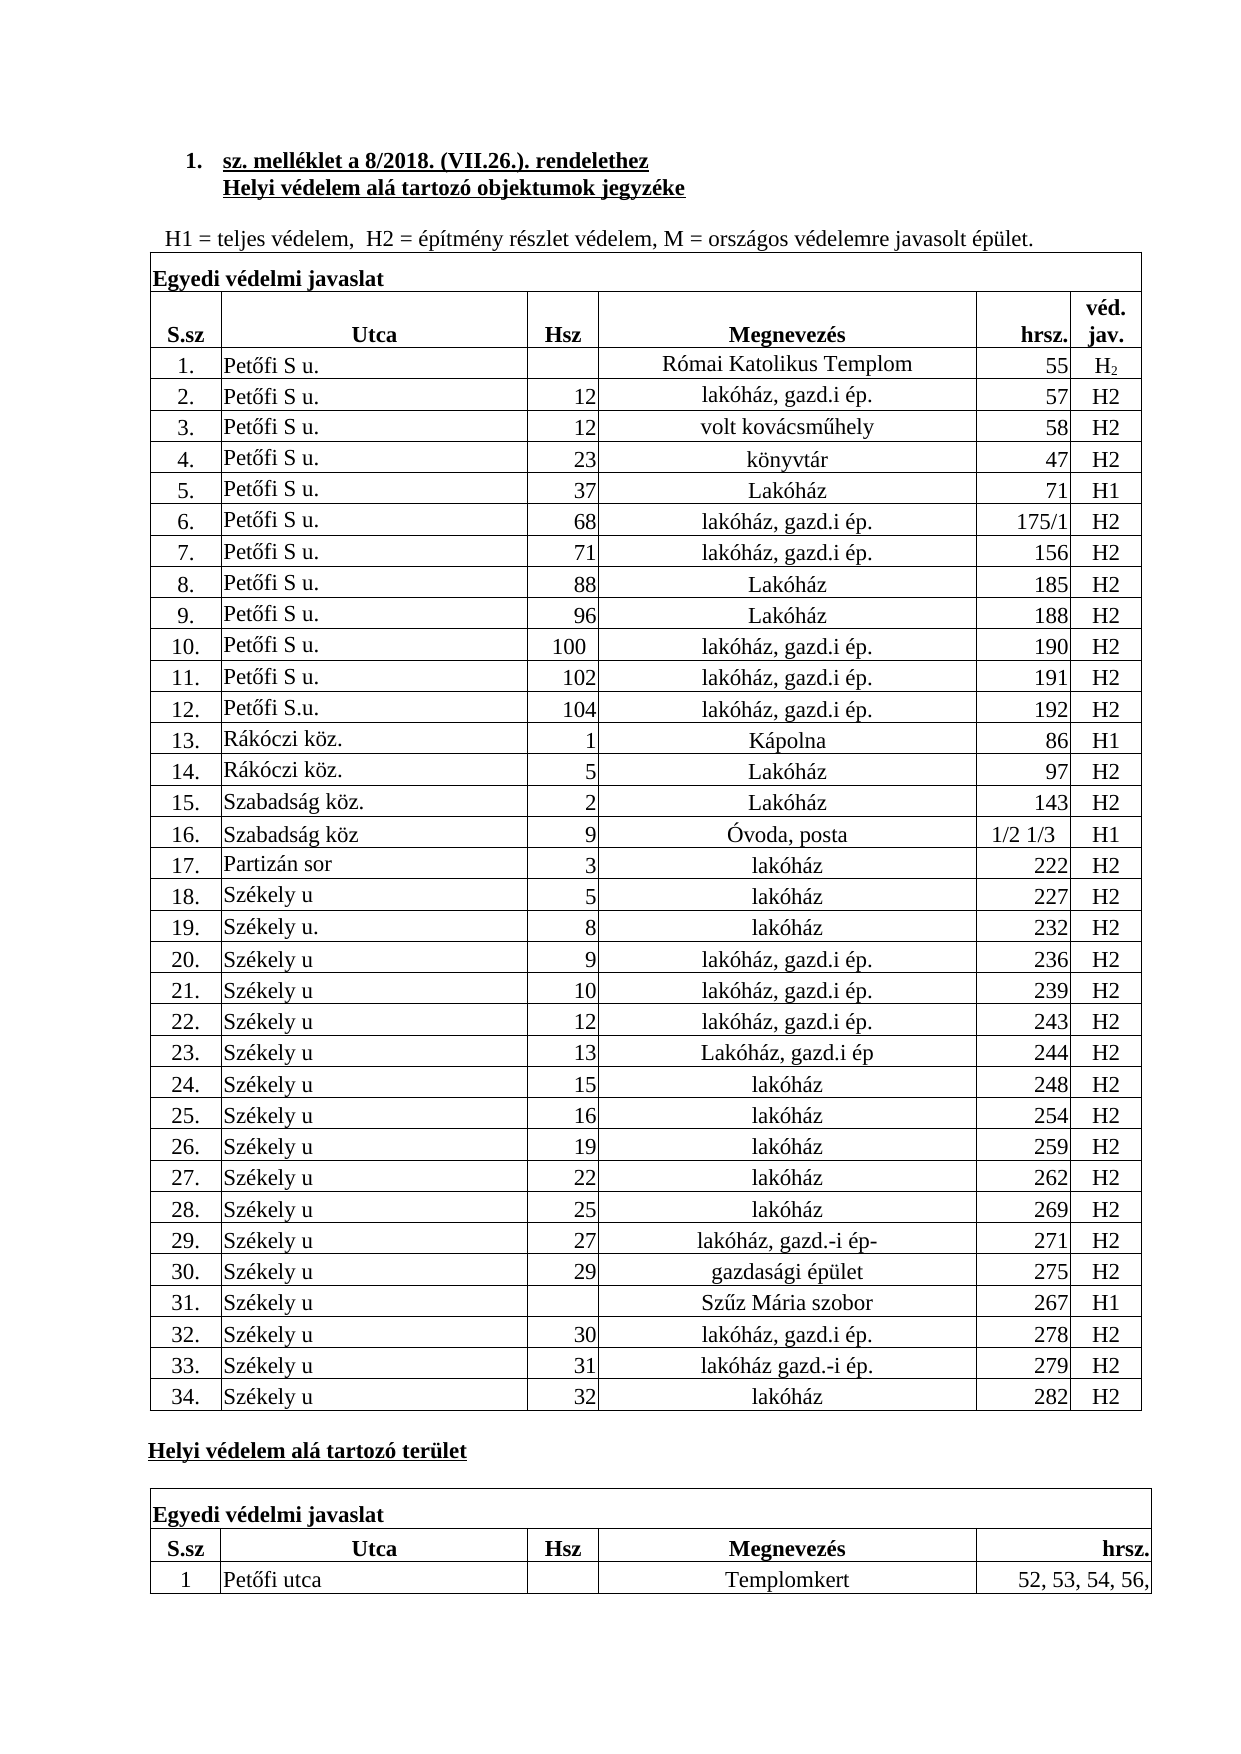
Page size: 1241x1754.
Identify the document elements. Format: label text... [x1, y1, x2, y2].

table_cell 18. [151, 879, 221, 909]
table_cell lakóház, gazd.i ép. [599, 942, 976, 972]
list Helyi védelem alá tartozó objektumok jegyzéke [223, 174, 1093, 200]
table_cell 9 [528, 942, 598, 972]
table_cell H2 [1071, 379, 1141, 409]
table_cell 97 [977, 754, 1070, 784]
table_cell Székely u [222, 1286, 527, 1316]
table_cell 7. [151, 536, 221, 566]
table_cell lakóház, gazd.i ép. [599, 692, 976, 722]
table_cell Székely u [222, 1129, 527, 1159]
table_cell 282 [977, 1379, 1070, 1409]
table_cell H2 [1071, 848, 1141, 878]
text H1 = teljes védelem, H2 = építmény részlet védelem, M = országos védelemre javasolt épület. [148, 225, 1093, 252]
table_cell 12 [528, 1004, 598, 1034]
table_cell S.sz [151, 1529, 220, 1561]
table_cell Kápolna [599, 723, 976, 753]
table_cell H2 [1071, 536, 1141, 566]
table_cell 12 [528, 379, 598, 409]
table_cell H1 [1071, 473, 1141, 503]
table_cell Lakóház [599, 473, 976, 503]
table_cell Hsz [528, 1529, 598, 1561]
table_cell könyvtár [599, 442, 976, 472]
table_cell H2 [1071, 348, 1141, 378]
table_cell Petőfi S u. [222, 629, 527, 659]
table_cell 13 [528, 1036, 598, 1066]
table_cell lakóház, gazd.i ép. [599, 536, 976, 566]
table_cell Petőfi S.u. [222, 692, 527, 722]
table_cell [528, 1286, 598, 1316]
table_cell 37 [528, 473, 598, 503]
table_cell Petőfi S u. [222, 411, 527, 441]
table_cell Székely u [222, 1192, 527, 1222]
table_cell Lakóház [599, 754, 976, 784]
table_cell Megnevezés [599, 292, 976, 347]
table_cell H2 [1071, 1098, 1141, 1128]
table_cell Székely u [222, 1098, 527, 1128]
table_cell Petőfi S u. [222, 598, 527, 628]
table_cell [528, 348, 598, 378]
table_cell H2 [1071, 786, 1141, 816]
table_cell 244 [977, 1036, 1070, 1066]
table_cell 31 [528, 1348, 598, 1378]
table_cell 5. [151, 473, 221, 503]
table_cell 31. [151, 1286, 221, 1316]
table_cell lakóház [599, 1067, 976, 1097]
table_cell H2 [1071, 504, 1141, 534]
table_cell Szabadság köz [222, 817, 527, 847]
table_cell Utca [221, 1529, 527, 1561]
table_cell lakóház, gazd.i ép. [599, 1004, 976, 1034]
table_cell lakóház, gazd.i ép. [599, 504, 976, 534]
table_cell Rákóczi köz. [222, 754, 527, 784]
table_cell H2 [1071, 629, 1141, 659]
table_cell 71 [528, 536, 598, 566]
table_cell 102 [528, 661, 598, 691]
table_cell lakóház, gazd.-i ép- [599, 1223, 976, 1253]
table_cell 22 [528, 1161, 598, 1191]
table_cell 275 [977, 1254, 1070, 1284]
table_cell hrsz. [977, 1529, 1151, 1561]
text Helyi védelem alá tartozó terület [148, 1437, 1093, 1463]
table_cell H2 [1071, 942, 1141, 972]
table_cell 15. [151, 786, 221, 816]
table_cell 9. [151, 598, 221, 628]
table_cell 10 [528, 973, 598, 1003]
table_cell H2 [1071, 911, 1141, 941]
table_cell 8 [528, 911, 598, 941]
table_cell 21. [151, 973, 221, 1003]
table_cell 22. [151, 1004, 221, 1034]
table_cell 29 [528, 1254, 598, 1284]
table_cell 222 [977, 848, 1070, 878]
table_cell 1. [151, 348, 221, 378]
table_cell 16 [528, 1098, 598, 1128]
table_cell H1 [1071, 1286, 1141, 1316]
table_cell 1 [151, 1562, 220, 1592]
table_cell H2 [1071, 1036, 1141, 1066]
table_cell 71 [977, 473, 1070, 503]
table_cell 14. [151, 754, 221, 784]
table_cell 254 [977, 1098, 1070, 1128]
table_cell 1 [528, 723, 598, 753]
table_cell 100 [528, 629, 598, 659]
table_cell 58 [977, 411, 1070, 441]
table_cell 278 [977, 1317, 1070, 1347]
table_cell 34. [151, 1379, 221, 1409]
list sz. melléklet a 8/2018. (VII.26.). rendelethez [185, 148, 1093, 174]
table_cell 68 [528, 504, 598, 534]
table_cell 232 [977, 911, 1070, 941]
table_cell Székely u [222, 1254, 527, 1284]
table_cell 3 [528, 848, 598, 878]
table_cell Templomkert [599, 1562, 976, 1592]
table_cell 5 [528, 754, 598, 784]
table_cell 25 [528, 1192, 598, 1222]
table_cell lakóház [599, 1098, 976, 1128]
table_cell 5 [528, 879, 598, 909]
table_cell Partizán sor [222, 848, 527, 878]
table_cell 259 [977, 1129, 1070, 1159]
table_cell H2 [1071, 1129, 1141, 1159]
table_cell lakóház, gazd.i ép. [599, 629, 976, 659]
table_cell H2 [1071, 411, 1141, 441]
table_cell lakóház [599, 879, 976, 909]
table_cell Székely u [222, 942, 527, 972]
table_cell 192 [977, 692, 1070, 722]
table_cell Petőfi utca [221, 1562, 527, 1592]
table_cell lakóház, gazd.i ép. [599, 973, 976, 1003]
table_cell gazdasági épület [599, 1254, 976, 1284]
table_cell Óvoda, posta [599, 817, 976, 847]
table_cell Hsz [528, 292, 598, 347]
table_cell 28. [151, 1192, 221, 1222]
table_cell lakóház [599, 1161, 976, 1191]
table_cell H1 [1071, 723, 1141, 753]
table_cell 188 [977, 598, 1070, 628]
table_cell H2 [1071, 1067, 1141, 1097]
table_cell 55 [977, 348, 1070, 378]
table_cell Petőfi S u. [222, 442, 527, 472]
table_cell Lakóház [599, 598, 976, 628]
table_cell 12. [151, 692, 221, 722]
table_cell 248 [977, 1067, 1070, 1097]
table_cell Szabadság köz. [222, 786, 527, 816]
table_cell 239 [977, 973, 1070, 1003]
table_cell lakóház, gazd.i ép. [599, 1317, 976, 1347]
table_cell 20. [151, 942, 221, 972]
table_cell lakóház, gazd.i ép. [599, 379, 976, 409]
table_cell H2 [1071, 1192, 1141, 1222]
table_cell 15 [528, 1067, 598, 1097]
table_cell hrsz. [977, 292, 1070, 347]
table_cell 26. [151, 1129, 221, 1159]
table_cell 6. [151, 504, 221, 534]
table_cell Székely u. [222, 911, 527, 941]
table_cell Székely u [222, 973, 527, 1003]
table_cell Székely u [222, 1067, 527, 1097]
table_cell H1 [1071, 817, 1141, 847]
table_cell lakóház [599, 1379, 976, 1409]
table_cell H2 [1071, 1317, 1141, 1347]
table_cell [528, 1562, 598, 1592]
table_cell 1/2 1/3 [977, 817, 1070, 847]
table_cell 185 [977, 567, 1070, 597]
table_cell Székely u [222, 1004, 527, 1034]
table_cell 17. [151, 848, 221, 878]
table_cell 23. [151, 1036, 221, 1066]
table_cell H2 [1071, 879, 1141, 909]
table_cell Székely u [222, 1317, 527, 1347]
table_cell Petőfi S u. [222, 348, 527, 378]
table_cell lakóház [599, 911, 976, 941]
table_cell H2 [1071, 442, 1141, 472]
table_cell 236 [977, 942, 1070, 972]
table_cell volt kovácsműhely [599, 411, 976, 441]
table_cell Székely u [222, 1379, 527, 1409]
table_cell H2 [1071, 754, 1141, 784]
table_cell 23 [528, 442, 598, 472]
table_cell Petőfi S u. [222, 504, 527, 534]
table_cell 25. [151, 1098, 221, 1128]
table_cell 271 [977, 1223, 1070, 1253]
table_cell lakóház [599, 1129, 976, 1159]
table_cell Székely u [222, 1348, 527, 1378]
table_cell S.sz [151, 292, 221, 347]
table_cell Lakóház, gazd.i ép [599, 1036, 976, 1066]
table_cell Székely u [222, 1161, 527, 1191]
table_cell 57 [977, 379, 1070, 409]
table_cell H2 [1071, 973, 1141, 1003]
table_cell 27 [528, 1223, 598, 1253]
table_cell Székely u [222, 1223, 527, 1253]
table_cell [977, 1562, 1151, 1592]
table_cell 262 [977, 1161, 1070, 1191]
table_cell 2 [528, 786, 598, 816]
table_cell 47 [977, 442, 1070, 472]
table_cell H2 [1071, 1161, 1141, 1191]
table_cell Rákóczi köz. [222, 723, 527, 753]
table_cell 32 [528, 1379, 598, 1409]
table_cell Lakóház [599, 786, 976, 816]
table_cell 88 [528, 567, 598, 597]
table_cell 32. [151, 1317, 221, 1347]
table_cell 10. [151, 629, 221, 659]
table_cell 19 [528, 1129, 598, 1159]
table_cell 16. [151, 817, 221, 847]
table_cell Petőfi S u. [222, 567, 527, 597]
table_cell H2 [1071, 1379, 1141, 1409]
table_cell 30. [151, 1254, 221, 1284]
table_cell 175/1 [977, 504, 1070, 534]
table_cell H2 [1071, 1348, 1141, 1378]
table_cell 24. [151, 1067, 221, 1097]
table_cell 227 [977, 879, 1070, 909]
table_cell Petőfi S u. [222, 536, 527, 566]
table_header Egyedi védelmi javaslat [151, 1489, 1151, 1528]
table_cell H2 [1071, 661, 1141, 691]
table_cell 4. [151, 442, 221, 472]
table_cell Utca [222, 292, 527, 347]
table_cell 104 [528, 692, 598, 722]
table_cell 27. [151, 1161, 221, 1191]
table_cell 190 [977, 629, 1070, 659]
table_cell 9 [528, 817, 598, 847]
table_cell Lakóház [599, 567, 976, 597]
table_cell 96 [528, 598, 598, 628]
table_cell 279 [977, 1348, 1070, 1378]
table_cell H2 [1071, 1223, 1141, 1253]
table_cell 12 [528, 411, 598, 441]
table_cell Székely u [222, 1036, 527, 1066]
table_header Egyedi védelmi javaslat [151, 253, 1141, 291]
table_cell 29. [151, 1223, 221, 1253]
table_cell 86 [977, 723, 1070, 753]
table_cell Petőfi S u. [222, 473, 527, 503]
table_cell lakóház gazd.-i ép. [599, 1348, 976, 1378]
table_cell 19. [151, 911, 221, 941]
table_cell lakóház [599, 848, 976, 878]
table_cell Megnevezés [599, 1529, 976, 1561]
table_cell 156 [977, 536, 1070, 566]
table_cell 8. [151, 567, 221, 597]
table_cell Petőfi S u. [222, 379, 527, 409]
table_cell H2 [1071, 598, 1141, 628]
table_cell 33. [151, 1348, 221, 1378]
table_cell lakóház, gazd.i ép. [599, 661, 976, 691]
table_cell 30 [528, 1317, 598, 1347]
table_cell 13. [151, 723, 221, 753]
table_cell 3. [151, 411, 221, 441]
table_cell Székely u [222, 879, 527, 909]
table_cell 2. [151, 379, 221, 409]
table_cell 269 [977, 1192, 1070, 1222]
table_cell Római Katolikus Templom [599, 348, 976, 378]
table_cell H2 [1071, 692, 1141, 722]
table_cell 191 [977, 661, 1070, 691]
table_cell 267 [977, 1286, 1070, 1316]
table_cell H2 [1071, 567, 1141, 597]
table_cell véd. jav. [1071, 292, 1141, 347]
table_cell 143 [977, 786, 1070, 816]
table_cell lakóház [599, 1192, 976, 1222]
table_cell H2 [1071, 1254, 1141, 1284]
table_cell 11. [151, 661, 221, 691]
table_cell H2 [1071, 1004, 1141, 1034]
table_cell Szűz Mária szobor [599, 1286, 976, 1316]
table_cell 243 [977, 1004, 1070, 1034]
table_cell Petőfi S u. [222, 661, 527, 691]
